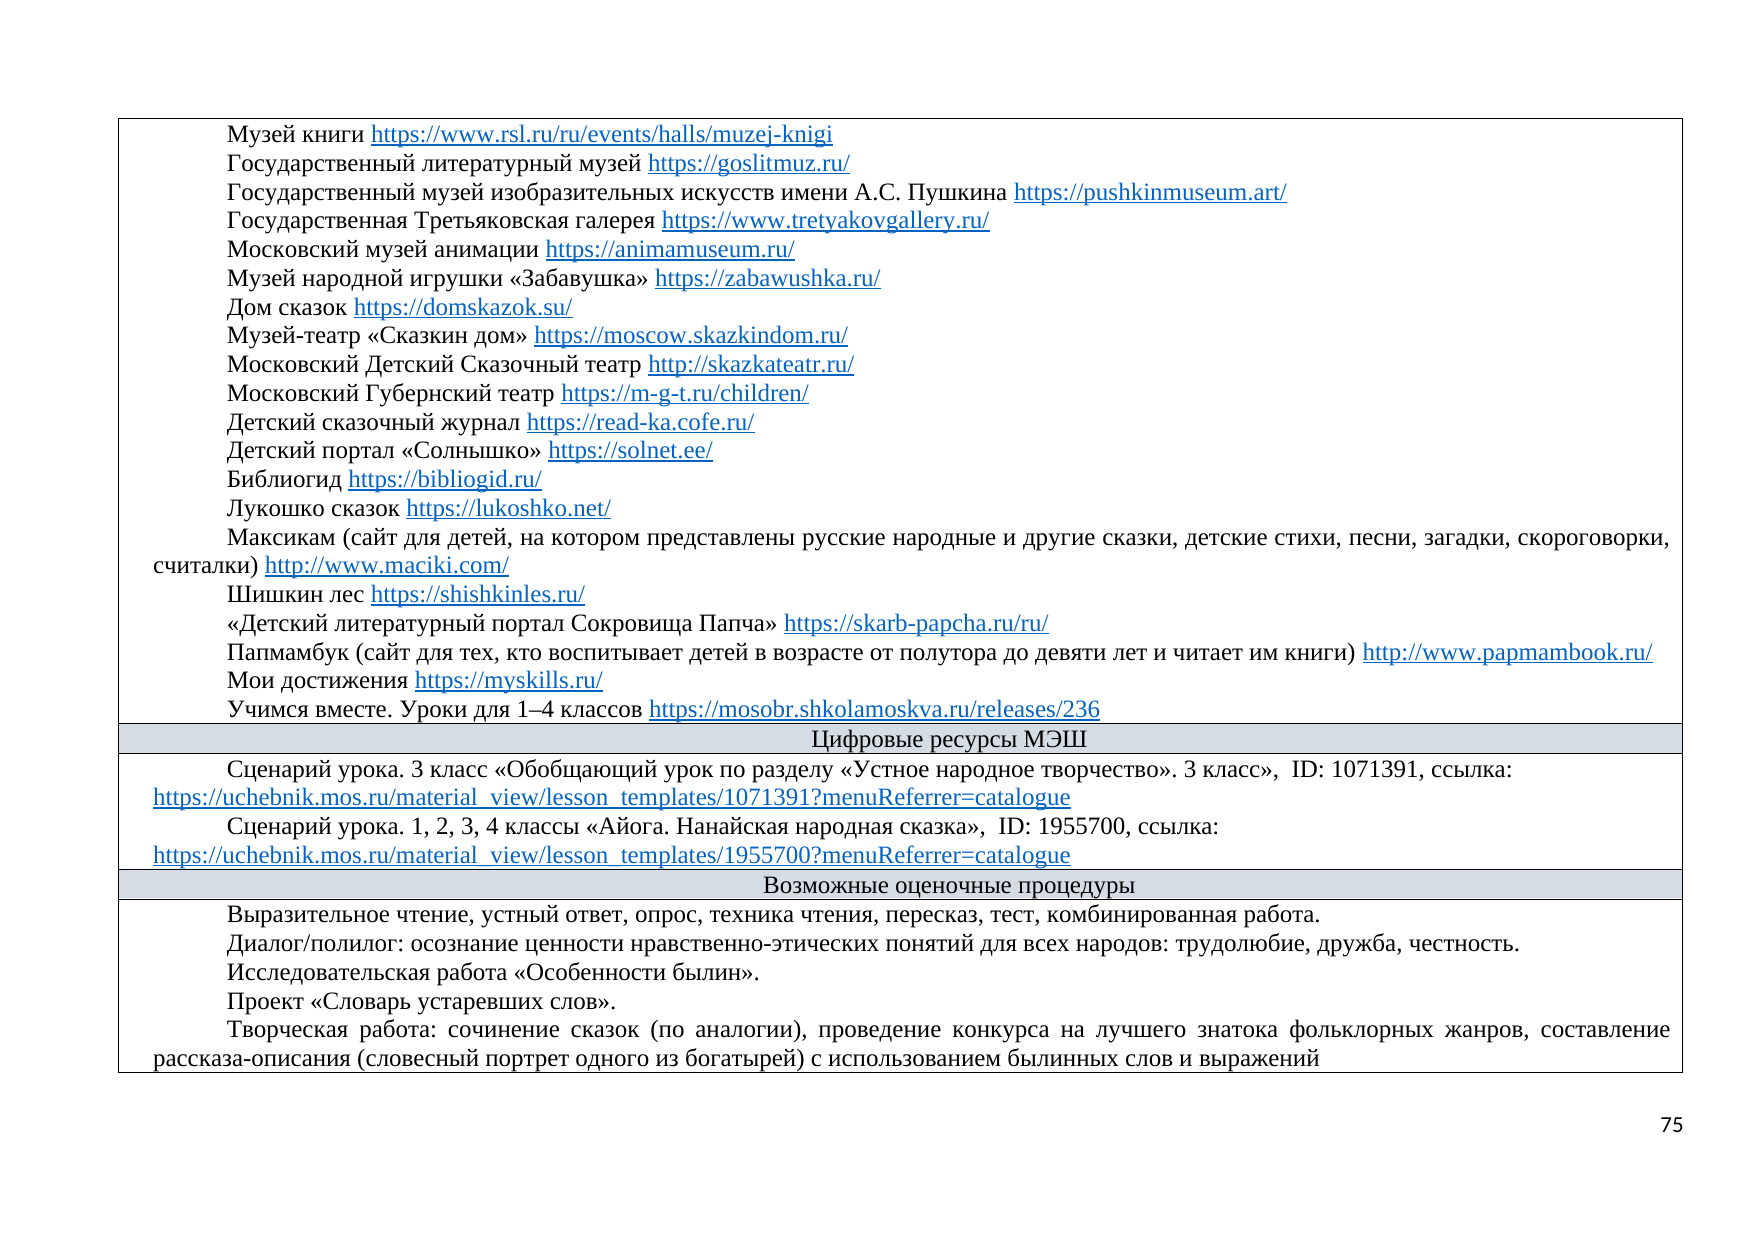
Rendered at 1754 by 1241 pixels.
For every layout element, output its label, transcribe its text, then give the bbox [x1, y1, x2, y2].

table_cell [119, 119, 1682, 723]
table_cell Сценарий урока. 3 класс «Обобщающий урок по разделу «Устное народное творчество». 3 класс», ID: 1071391, ссылка: https://uchebnik.mos.ru/material_view/lesson_templates/1071391?menuReferrer=catalogue Сценарий урока. 1, 2, 3, 4 классы «Айога. Нанайская народная сказка», ID: 1955700, ссылка: https://uchebnik.mos.ru/material_view/lesson_templates/1955700?menuReferrer=catalogue [119, 754, 1682, 869]
table_cell Цифровые ресурсы МЭШ [119, 724, 1682, 753]
table_cell Выразительное чтение, устный ответ, опрос, техника чтения, пересказ, тест, комбинированная работа. Диалог/полилог: осознание ценности нравственно-этических понятий для всех народов: трудолюбие, дружба, честность. Исследовательская работа «Особенности былин». Проект «Словарь устаревших слов». Творческая работа: сочинение сказок (по аналогии), проведение конкурса на лучшего знатока фольклорных жанров, составление рассказа-описания (словесный портрет одного из богатырей) с использованием былинных слов и выражений [119, 900, 1682, 1072]
table_cell Возможные оценочные процедуры [119, 870, 1682, 898]
